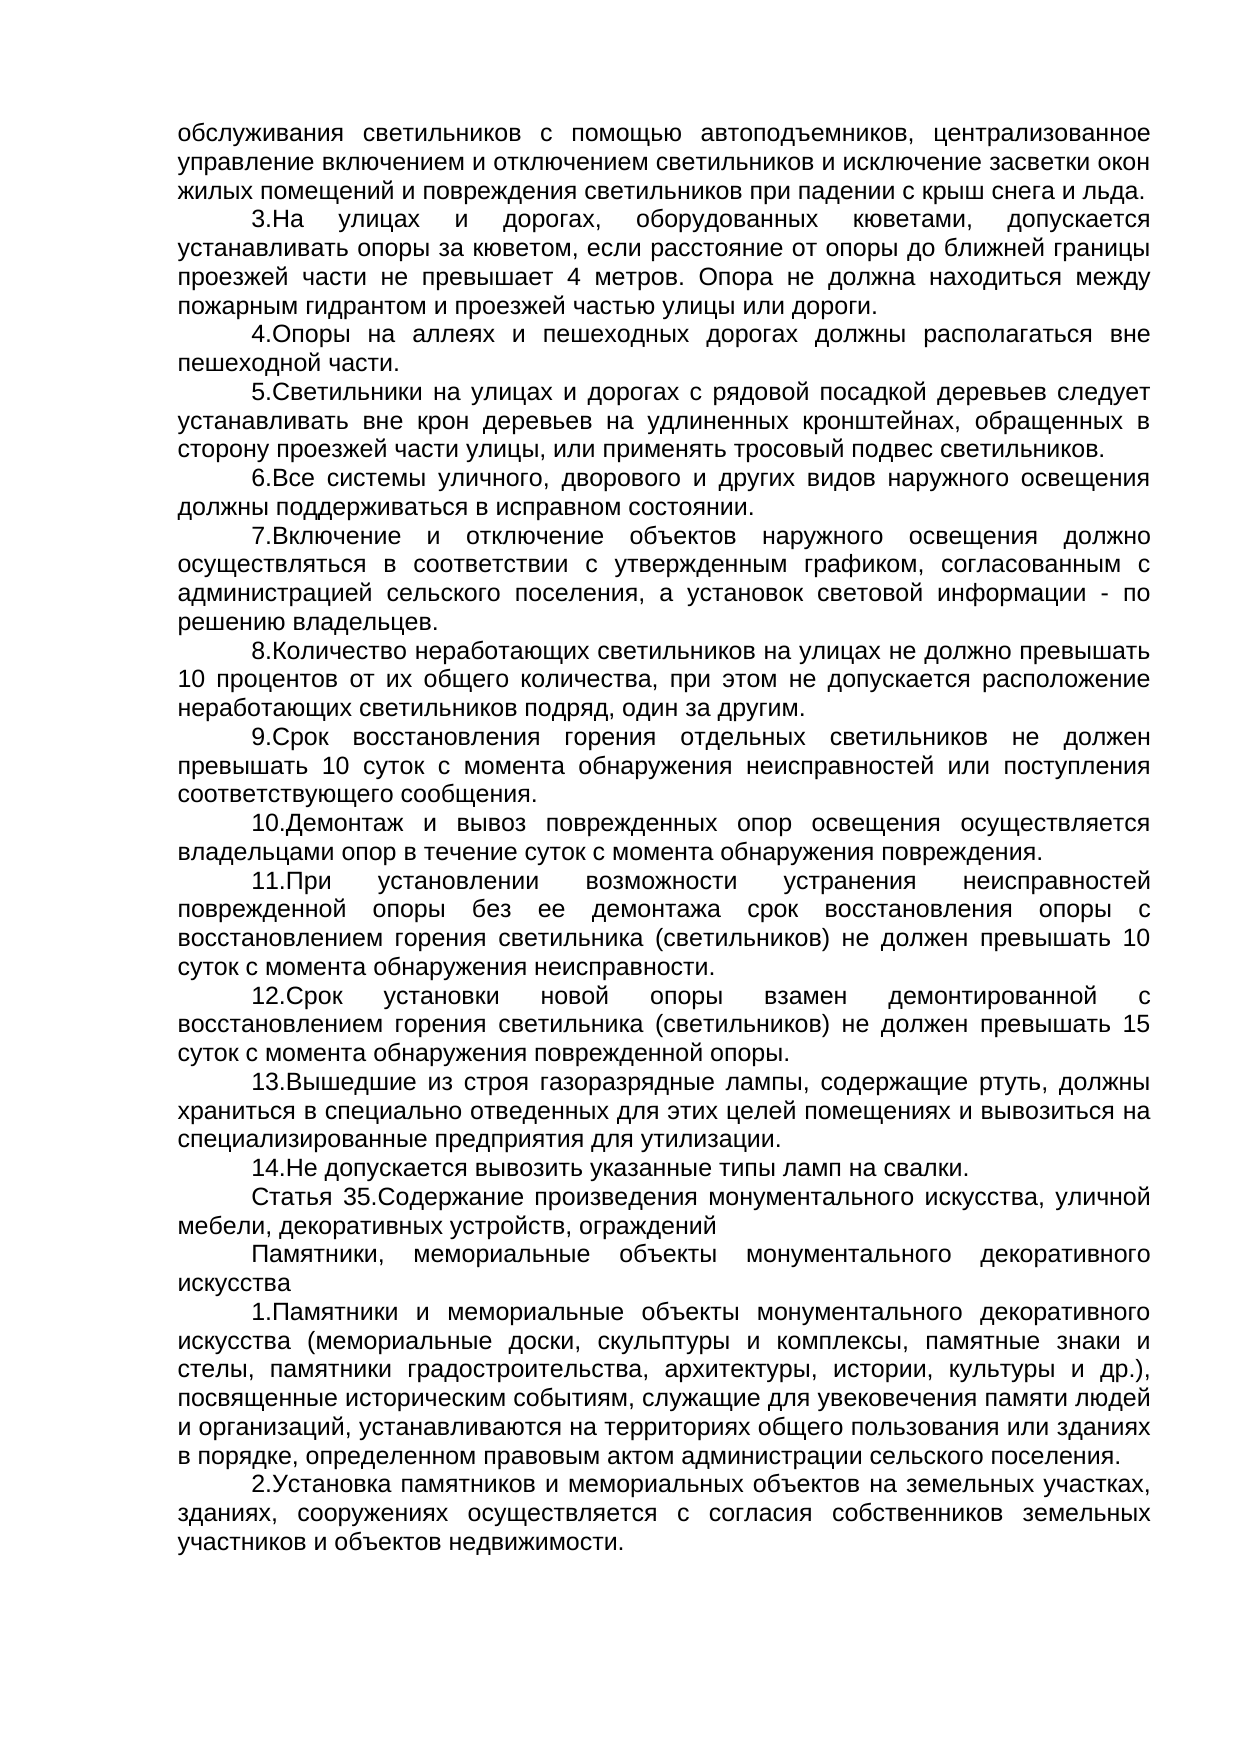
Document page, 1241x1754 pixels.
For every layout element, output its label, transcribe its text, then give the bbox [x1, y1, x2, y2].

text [177, 118, 1152, 204]
text 3.На улицах и дорогах, оборудованных кюветами, допускается устанавливать опоры за кюветом, если расстояние от опоры до ближней границы проезжей части не превышает 4 метров. Опора не должна находиться между пожарным гидрантом и проезжей частью улицы или дороги. [177, 204, 1152, 319]
text Статья 35.Содержание произведения монументального искусства, уличной мебели, декоративных устройств, ограждений [177, 1182, 1152, 1239]
text Памятники, мемориальные объекты монументального декоративного искусства [177, 1239, 1152, 1297]
text 11.При установлении возможности устранения неисправностей поврежденной опоры без ее демонтажа срок восстановления опоры с восстановлением горения светильника (светильников) не должен превышать 10 суток с момента обнаружения неисправности. [177, 866, 1152, 981]
text 12.Срок установки новой опоры взамен демонтированной с восстановлением горения светильника (светильников) не должен превышать 15 суток с момента обнаружения поврежденной опоры. [177, 981, 1152, 1067]
text 6.Все системы уличного, дворового и других видов наружного освещения должны поддерживаться в исправном состоянии. [177, 463, 1152, 521]
text 8.Количество неработающих светильников на улицах не должно превышать 10 процентов от их общего количества, при этом не допускается расположение неработающих светильников подряд, один за другим. [177, 636, 1152, 722]
text 5.Светильники на улицах и дорогах с рядовой посадкой деревьев следует устанавливать вне крон деревьев на удлиненных кронштейнах, обращенных в сторону проезжей части улицы, или применять тросовый подвес светильников. [177, 377, 1152, 463]
text 7.Включение и отключение объектов наружного освещения должно осуществляться в соответствии с утвержденным графиком, согласованным с администрацией сельского поселения, а установок световой информации - по решению владельцев. [177, 521, 1152, 636]
text 14.Не допускается вывозить указанные типы ламп на свалки. [177, 1153, 1152, 1182]
text 1.Памятники и мемориальные объекты монументального декоративного искусства (мемориальные доски, скульптуры и комплексы, памятные знаки и стелы, памятники градостроительства, архитектуры, истории, культуры и др.), посвященные историческим событиям, служащие для увековечения памяти людей и организаций, устанавливаются на территориях общего пользования или зданиях в порядке, определенном правовым актом администрации сельского поселения. [177, 1297, 1152, 1469]
text 4.Опоры на аллеях и пешеходных дорогах должны располагаться вне пешеходной части. [177, 319, 1152, 377]
text 13.Вышедшие из строя газоразрядные лампы, содержащие ртуть, должны храниться в специально отведенных для этих целей помещениях и вывозиться на специализированные предприятия для утилизации. [177, 1067, 1152, 1153]
text 9.Срок восстановления горения отдельных светильников не должен превышать 10 суток с момента обнаружения неисправностей или поступления соответствующего сообщения. [177, 722, 1152, 808]
text 10.Демонтаж и вывоз поврежденных опор освещения осуществляется владельцами опор в течение суток с момента обнаружения повреждения. [177, 808, 1152, 866]
text 2.Установка памятников и мемориальных объектов на земельных участках, зданиях, сооружениях осуществляется с согласия собственников земельных участников и объектов недвижимости. [177, 1469, 1152, 1556]
